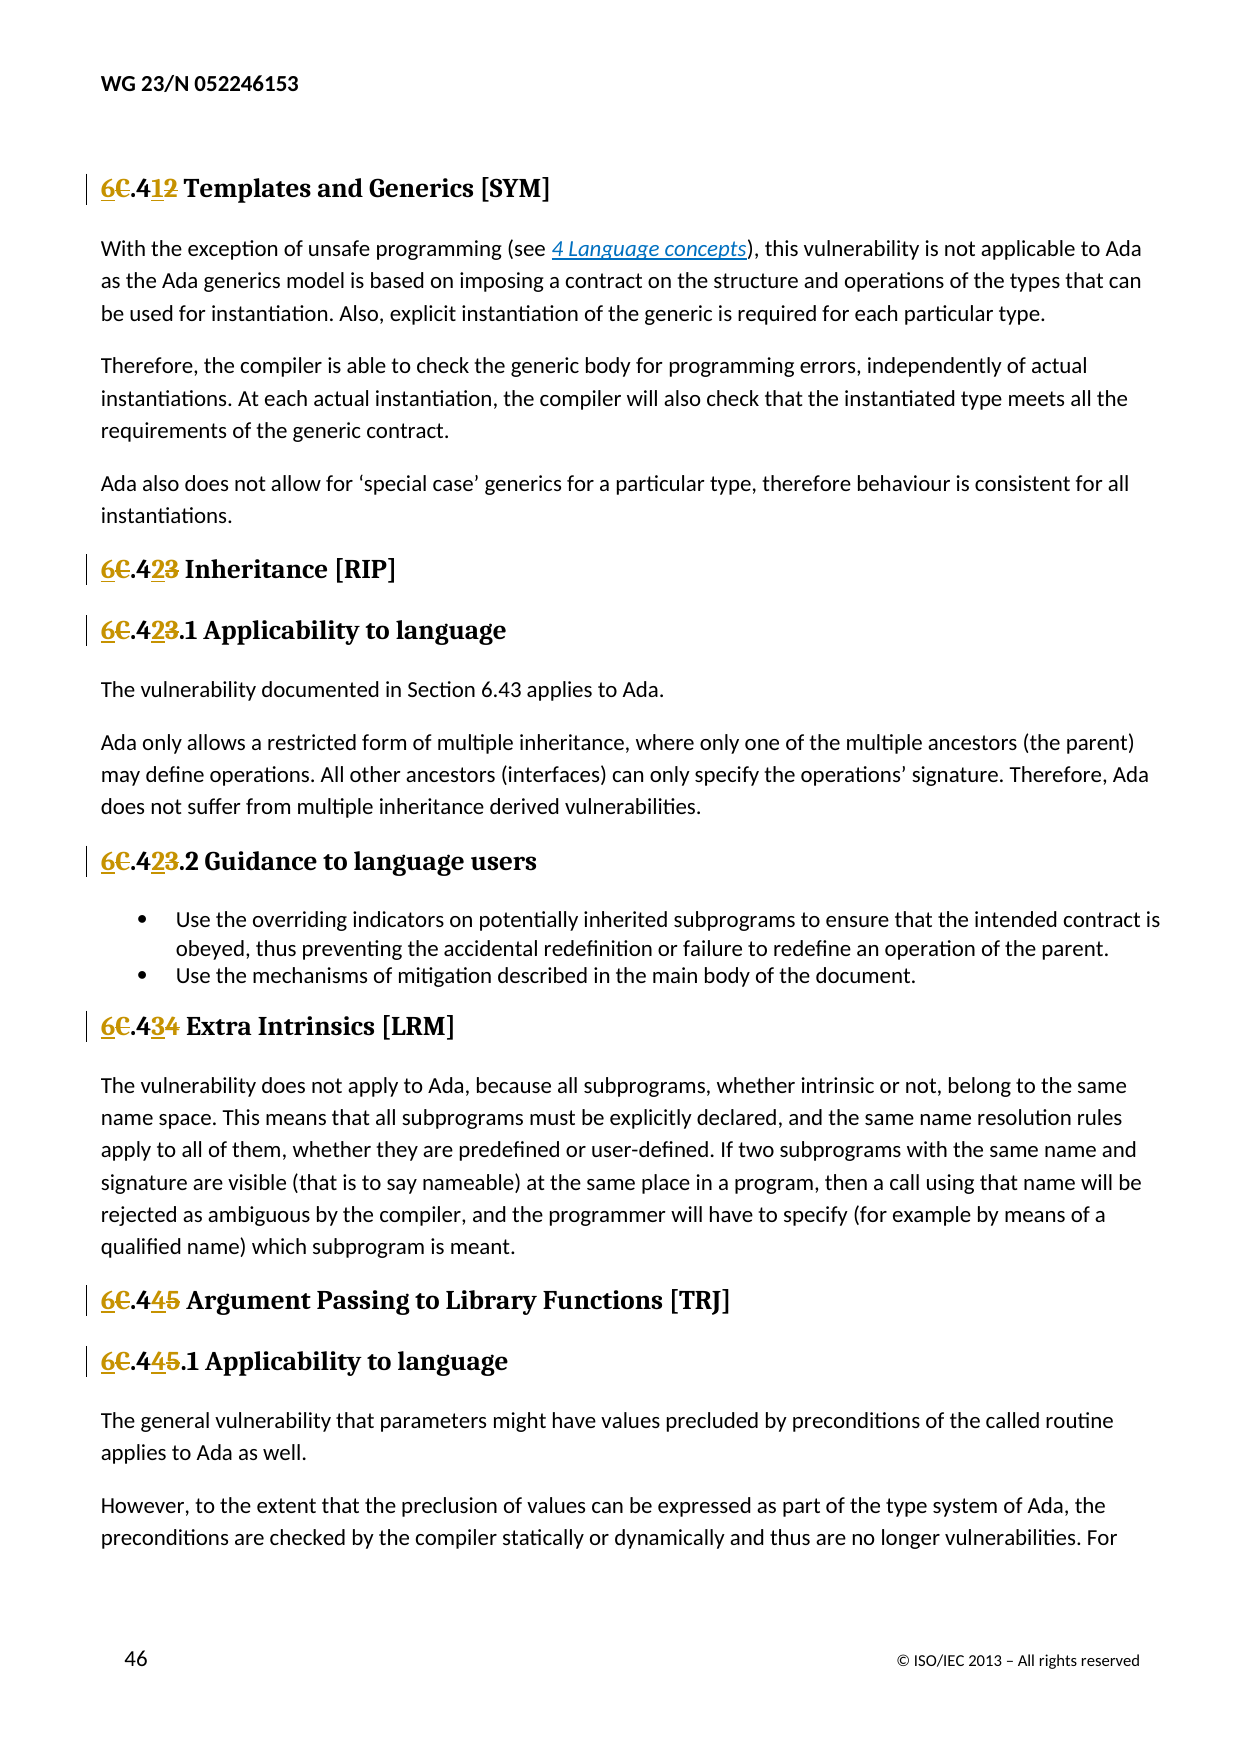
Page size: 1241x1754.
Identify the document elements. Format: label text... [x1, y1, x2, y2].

text Ada also does not allow for ‘special case’ generics for a particular type, therefore behaviour is consistent for all instantiations. [101, 469, 1164, 529]
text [101, 1491, 1164, 1551]
text With the exception of unsafe programming (see ), this vulnerability is not applicable to Ada as the Ada generics model is based on imposing a contract on the structure and operations of the types that can be used for instantiation. Also, explicit instantiation of the generic is required for each particular type. [101, 234, 1164, 327]
list Use the overriding indicators on potentially inherited subprograms to ensure that the intended contract is obeyed, thus preventing the accidental redefinition or failure to redefine an operation of the parent. [138, 906, 1164, 962]
text Therefore, the compiler is able to check the generic body for programming errors, independently of actual instantiations. At each actual instantiation, the compiler will also check that the instantiated type meets all the requirements of the generic contract. [101, 352, 1164, 444]
text The vulnerability documented in Section 6.43 applies to Ada. [101, 675, 1164, 703]
subtitle .4 Argument Passing to Library Functions [TRJ] [101, 1285, 1164, 1316]
subtitle .4 Extra Intrinsics [LRM] [101, 1011, 1164, 1042]
subtitle .4.2 Guidance to language users [101, 846, 1164, 877]
subtitle .4 Inheritance [RIP] [101, 554, 1164, 585]
subtitle .4.1 Applicability to language [101, 615, 1164, 646]
text Ada only allows a restricted form of multiple inheritance, where only one of the multiple ancestors (the parent) may define operations. All other ancestors (interfaces) can only specify the operations’ signature. Therefore, Ada does not suffer from multiple inheritance derived vulnerabilities. [101, 728, 1164, 821]
subtitle .4.1 Applicability to language [101, 1346, 1164, 1377]
list Use the mechanisms of mitigation described in the main body of the document. [138, 962, 1164, 990]
text The general vulnerability that parameters might have values precluded by preconditions of the called routine applies to Ada as well. [101, 1406, 1164, 1466]
text The vulnerability does not apply to Ada, because all subprograms, whether intrinsic or not, belong to the same name space. This means that all subprograms must be explicitly declared, and the same name resolution rules apply to all of them, whether they are predefined or user-defined. If two subprograms with the same name and signature are visible (that is to say nameable) at the same place in a program, then a call using that name will be rejected as ambiguous by the compiler, and the programmer will have to specify (for example by means of a qualified name) which subprogram is meant. [101, 1071, 1164, 1260]
subtitle .4 Templates and Generics [SYM] [101, 173, 1164, 205]
